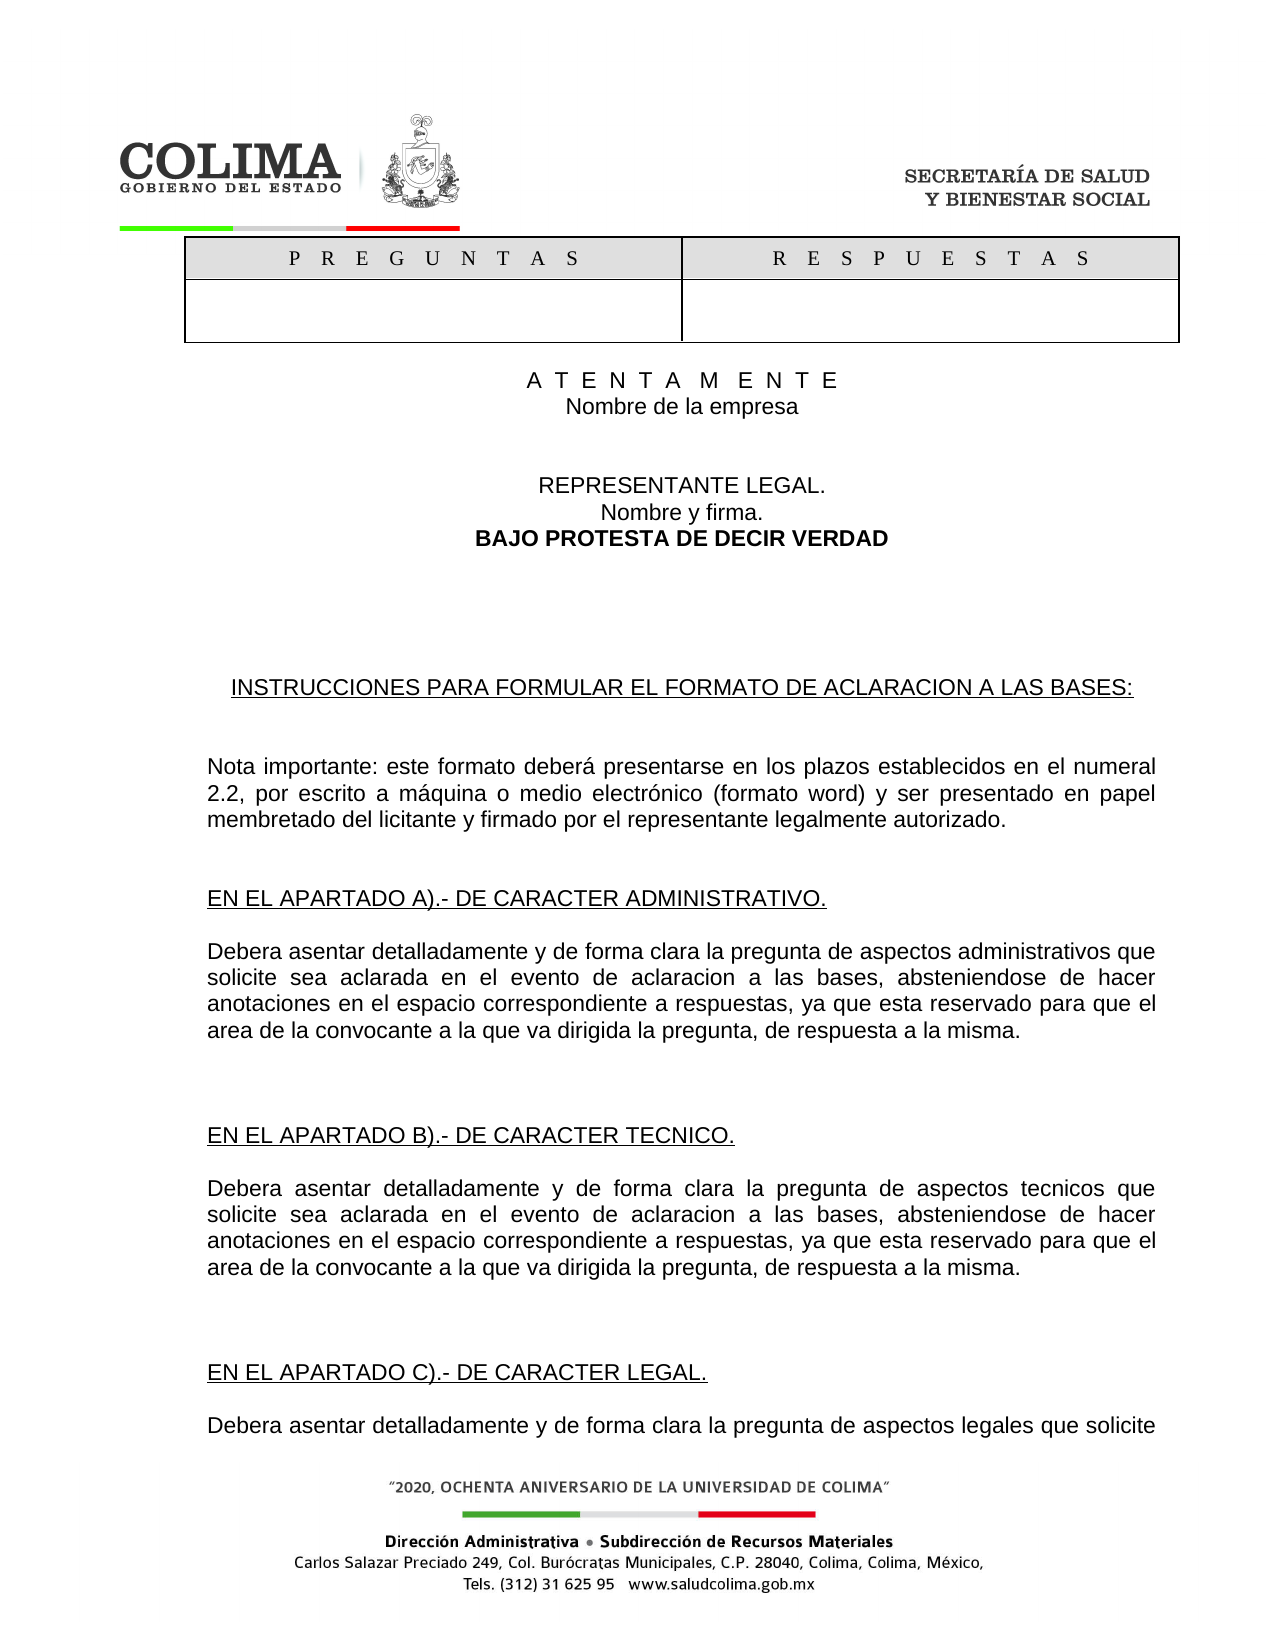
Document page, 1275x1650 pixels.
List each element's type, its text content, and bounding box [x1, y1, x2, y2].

text INSTRUCCIONES PARA FORMULAR EL FORMATO DE ACLARACION A LAS BASES: [207, 674, 1157, 700]
table_cell [186, 280, 681, 341]
text Nombre y firma. [207, 499, 1157, 525]
text Debera asentar detalladamente y de forma clara la pregunta de aspectos tecnicos que solicite sea aclarada en el evento de aclaracion a las bases, absteniendose de hacer anotaciones en el espacio correspondiente a respuestas, ya que esta reservado para que el area de la convocante a la que va dirigida la pregunta, de respuesta a la misma. [207, 1175, 1157, 1280]
table_header RESPUESTAS [683, 238, 1178, 278]
text EN EL APARTADO C).- DE CARACTER LEGAL. [207, 1359, 1157, 1386]
text BAJO PROTESTA DE DECIR VERDAD [207, 525, 1157, 551]
text EN EL APARTADO B).- DE CARACTER TECNICO. [207, 1122, 1157, 1148]
table_header PREGUNTAS [186, 238, 681, 278]
table_cell [683, 280, 1178, 341]
text Debera asentar detalladamente y de forma clara la pregunta de aspectos administrativos que solicite sea aclarada en el evento de aclaracion a las bases, absteniendose de hacer anotaciones en el espacio correspondiente a respuestas, ya que esta reservado para que el area de la convocante a la que va dirigida la pregunta, de respuesta a la misma. [207, 938, 1157, 1043]
text A T E N T A M E N T E [207, 367, 1157, 393]
picture [0, 1462, 1275, 1622]
picture [3, 29, 1267, 255]
text Nota importante: este formato deberá presentarse en los plazos establecidos en el numeral 2.2, por escrito a máquina o medio electrónico (formato word) y ser presentado en papel membretado del licitante y firmado por el representante legalmente autorizado. [207, 753, 1157, 832]
text REPRESENTANTE LEGAL. [207, 472, 1157, 499]
text EN EL APARTADO A).- DE CARACTER ADMINISTRATIVO. [207, 885, 1157, 911]
text Nombre de la empresa [207, 393, 1157, 420]
